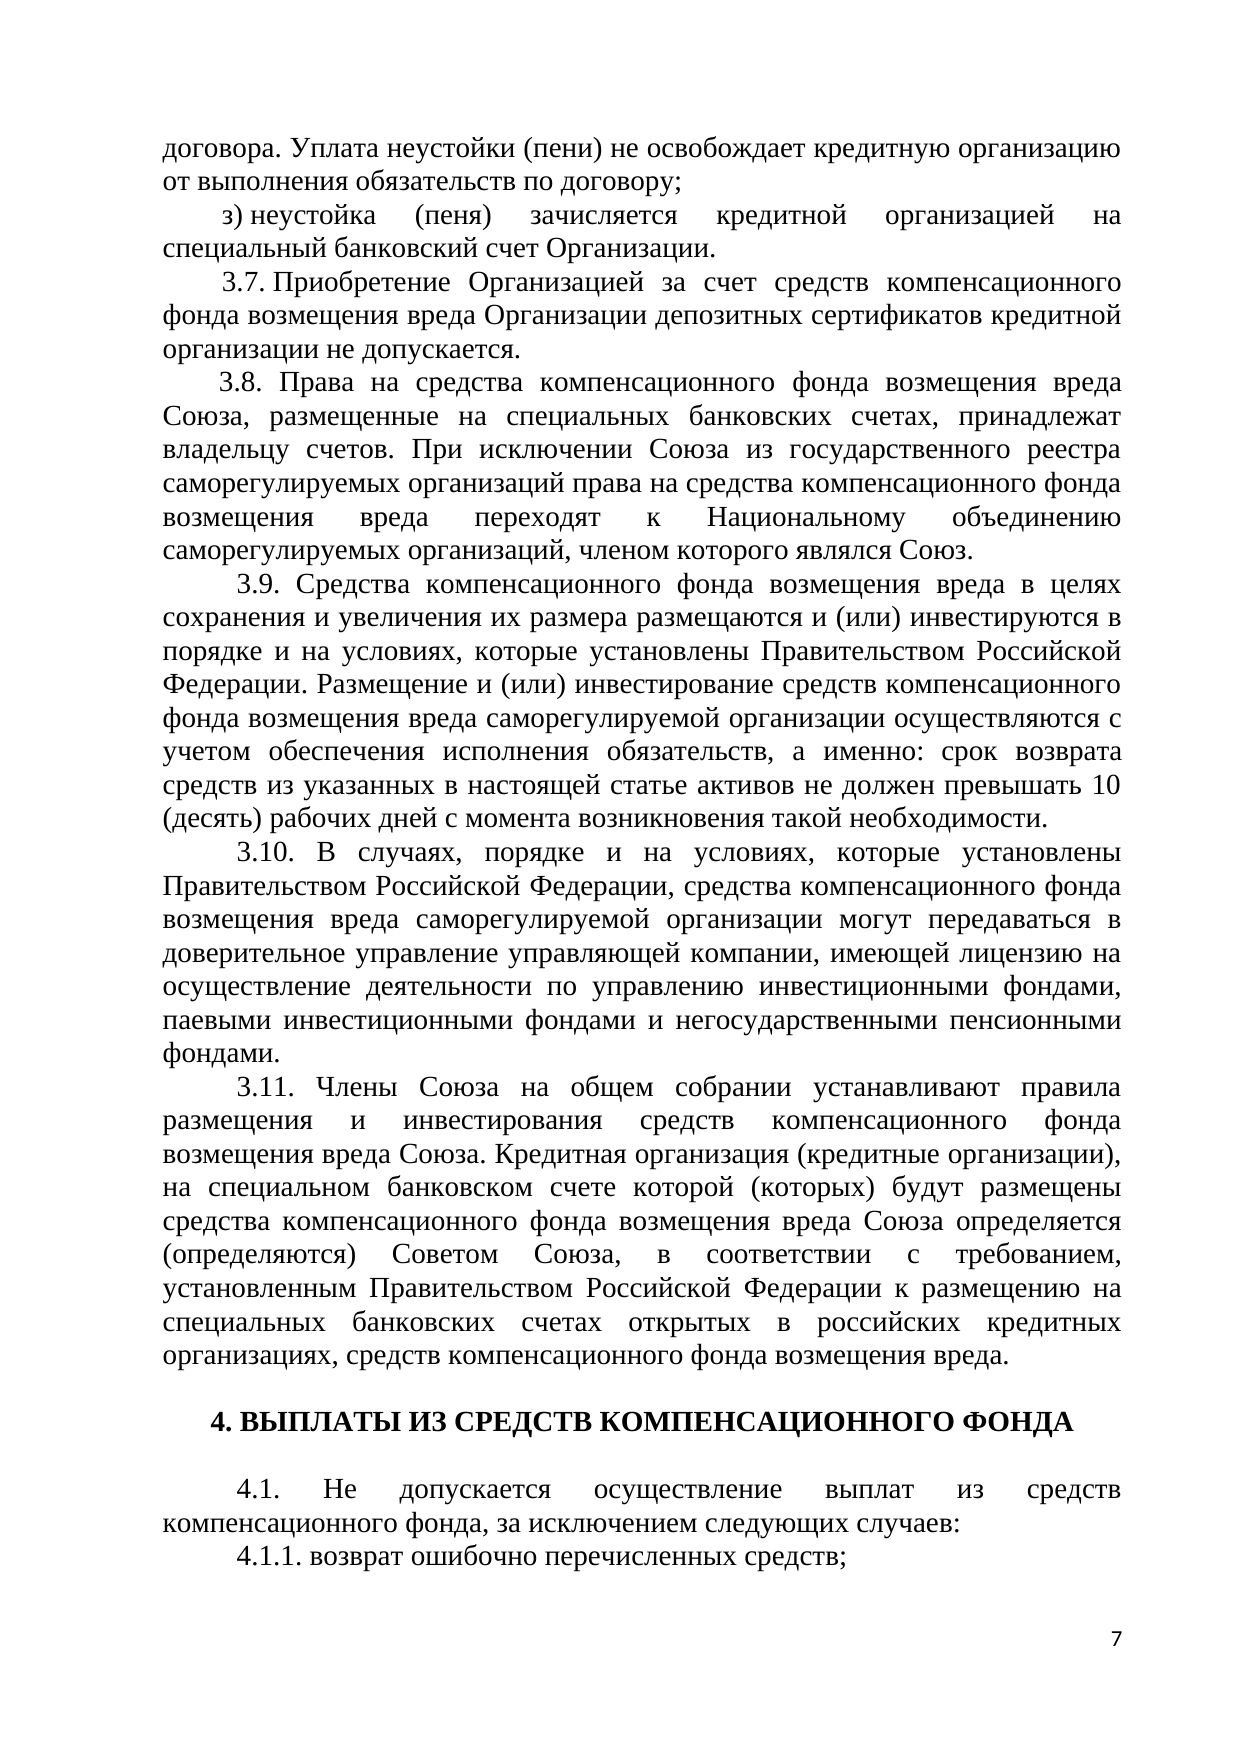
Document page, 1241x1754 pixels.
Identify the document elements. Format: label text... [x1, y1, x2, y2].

text 3.11. Члены Союза на общем собрании устанавливают правила размещения и инвестирования средств компенсационного фонда возмещения вреда Союза. Кредитная организация (кредитные организации), на специальном банковском счете которой (которых) будут размещены средства компенсационного фонда возмещения вреда Союза определяется (определяются) Советом Союза, в соответствии с требованием, установленным Правительством Российской Федерации к размещению на специальных банковских счетах открытых в российских кредитных организациях, средств компенсационного фонда возмещения вреда. [162, 1069, 1122, 1371]
text 4. ВЫПЛАТЫ ИЗ СРЕДСТВ КОМПЕНСАЦИОННОГО ФОНДА [162, 1404, 1122, 1438]
text 3.10. В случаях, порядке и на условиях, которые установлены Правительством Российской Федерации, средства компенсационного фонда возмещения вреда саморегулируемой организации могут передаваться в доверительное управление управляющей компании, имеющей лицензию на осуществление деятельности по управлению инвестиционными фондами, паевыми инвестиционными фондами и негосударственными пенсионными фондами. [162, 834, 1122, 1069]
text 4.1. Не допускается осуществление выплат из средств компенсационного фонда, за исключением следующих случаев: [162, 1471, 1122, 1538]
text 3.9. Средства компенсационного фонда возмещения вреда в целях сохранения и увеличения их размера размещаются и (или) инвестируются в порядке и на условиях, которые установлены Правительством Российской Федерации. Размещение и (или) инвестирование средств компенсационного фонда возмещения вреда саморегулируемой организации осуществляются с учетом обеспечения исполнения обязательств, а именно: срок возврата средств из указанных в настоящей статье активов не должен превышать 10 (десять) рабочих дней с момента возникновения такой необходимости. [162, 566, 1122, 834]
text 4.1.1. возврат ошибочно перечисленных средств; [162, 1538, 1122, 1572]
text з) неустойка (пеня) зачисляется кредитной организацией на специальный банковский счет Организации. [162, 197, 1122, 264]
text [162, 130, 1122, 197]
text 3.7. Приобретение Организацией за счет средств компенсационного фонда возмещения вреда Организации депозитных сертификатов кредитной организации не допускается. [162, 264, 1122, 364]
text 3.8. Права на средства компенсационного фонда возмещения вреда Союза, размещенные на специальных банковских счетах, принадлежат владельцу счетов. При исключении Союза из государственного реестра саморегулируемых организаций права на средства компенсационного фонда возмещения вреда переходят к Национальному объединению саморегулируемых организаций, членом которого являлся Союз. [162, 364, 1122, 566]
